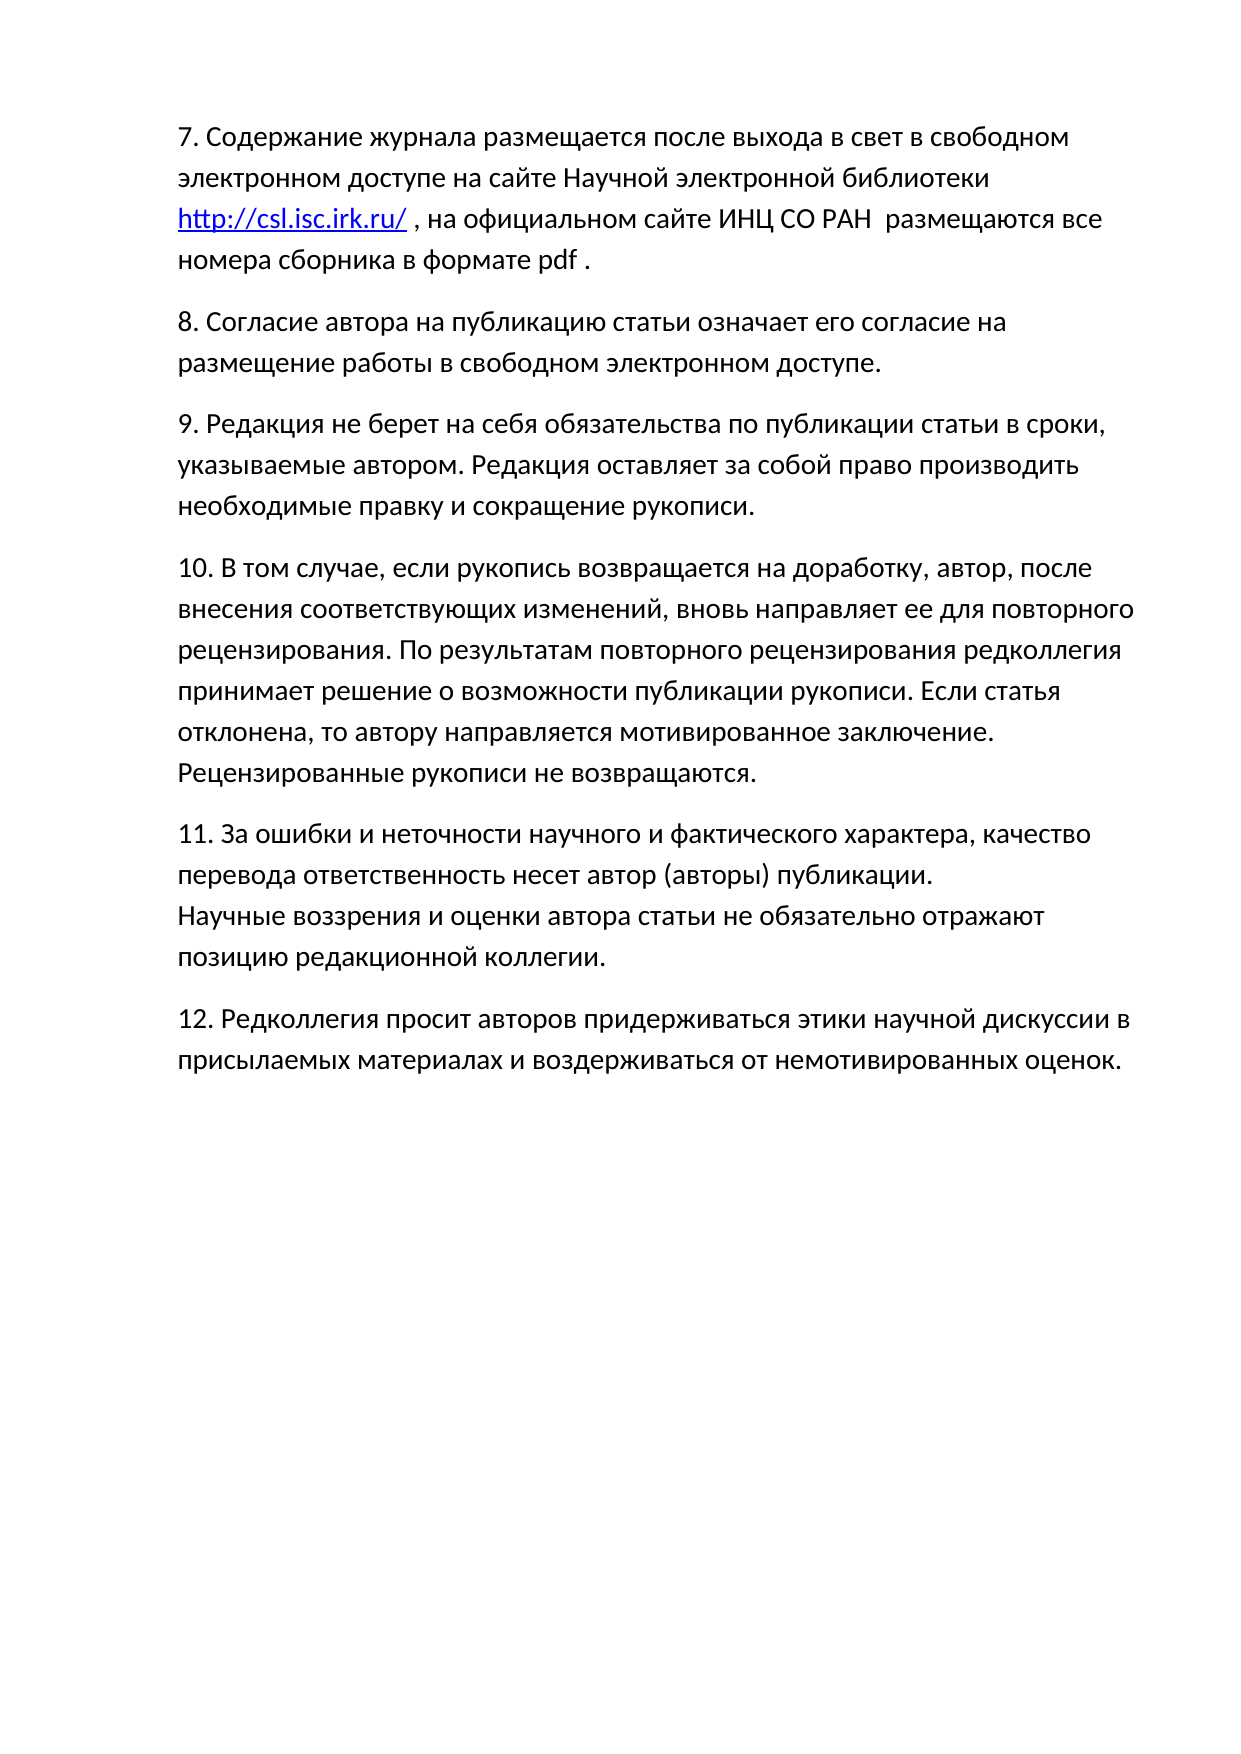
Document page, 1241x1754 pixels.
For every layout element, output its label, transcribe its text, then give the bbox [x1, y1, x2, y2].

text 9. Редакция не берет на себя обязательства по публикации статьи в сроки, указываемые автором. Редакция оставляет за собой право производить необходимые правку и сокращение рукописи. [177, 405, 1152, 523]
text 11. За ошибки и неточности научного и фактического характера, качество перевода ответственность несет автор (авторы) публикации. Научные воззрения и оценки автора статьи не обязательно отражают позицию редакционной коллегии. [177, 816, 1152, 974]
text 12. Редколлегия просит авторов придерживаться этики научной дискуссии в присылаемых материалах и воздерживаться от немотивированных оценок. [177, 1000, 1152, 1077]
text 10. В том случае, если рукопись возвращается на доработку, автор, после внесения соответствующих изменений, вновь направляет ее для повторного рецензирования. По результатам повторного рецензирования редколлегия принимает решение о возможности публикации рукописи. Если статья отклонена, то автору направляется мотивированное заключение. Рецензированные рукописи не возвращаются. [177, 549, 1152, 789]
text 7. Содержание журнала размещается после выхода в свет в свободном электронном доступе на сайте Научной электронной библиотеки http://csl.isc.irk.ru/ , на официальном сайте ИНЦ СО РАН размещаются все номера сборника в формате pdf . [177, 118, 1152, 277]
text 8. Согласие автора на публикацию статьи означает его согласие на размещение работы в свободном электронном доступе. [177, 303, 1152, 379]
